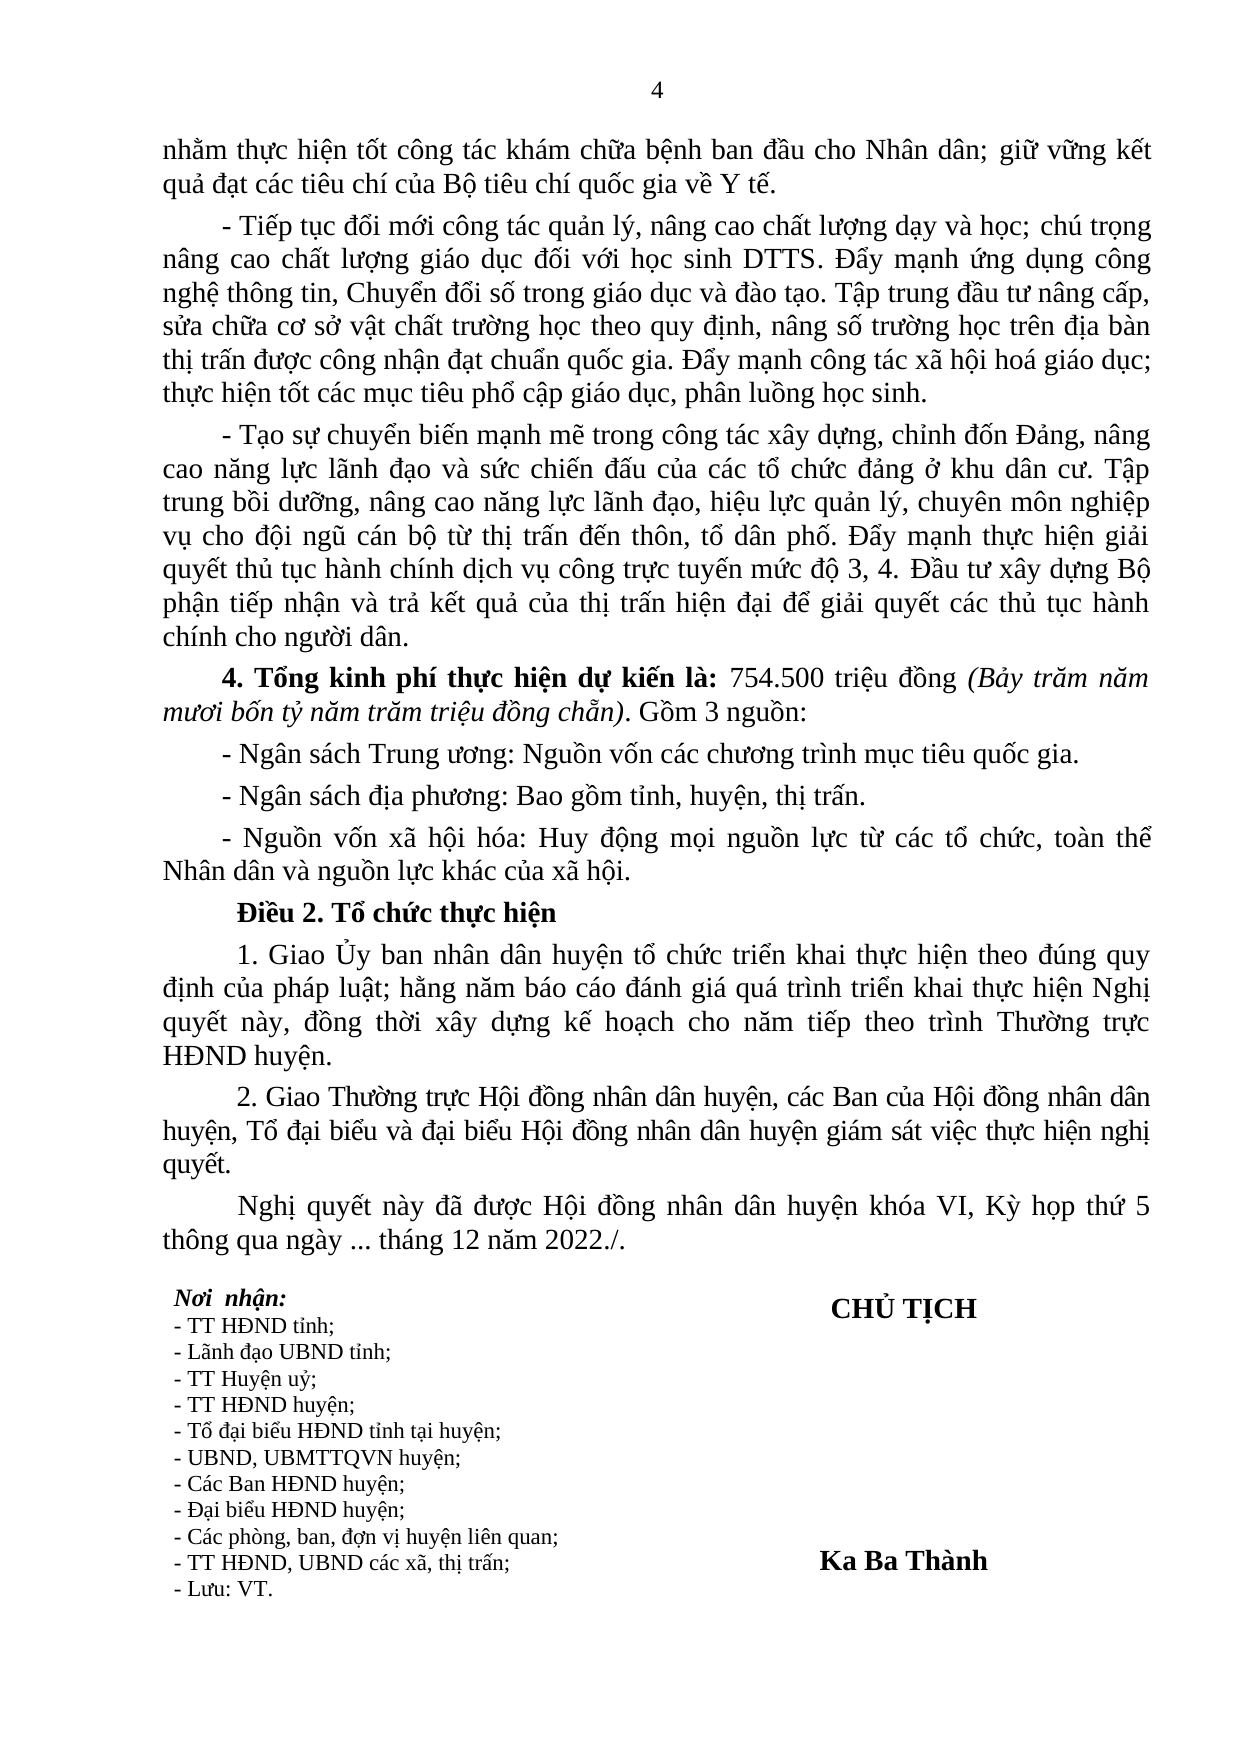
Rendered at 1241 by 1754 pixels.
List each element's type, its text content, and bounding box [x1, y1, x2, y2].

text 2. Giao Thường trực Hội đồng nhân dân huyện, các Ban của Hội đồng nhân dân huyện, Tổ đại biểu và đại biểu Hội đồng nhân dân huyện giám sát việc thực hiện nghị quyết. [162, 1079, 1152, 1180]
text - Ngân sách địa phương: Bao gồm tỉnh, huyện, thị trấn. [162, 778, 1152, 811]
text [162, 132, 1152, 199]
text - Tạo sự chuyển biến mạnh mẽ trong công tác xây dựng, chỉnh đốn Đảng, nâng cao năng lực lãnh đạo và sức chiến đấu của các tổ chức đảng ở khu dân cư. Tập trung bồi dưỡng, nâng cao năng lực lãnh đạo, hiệu lực quản lý, chuyên môn nghiệp vụ cho đội ngũ cán bộ từ thị trấn đến thôn, tổ dân phố. Đẩy mạnh thực hiện giải quyết thủ tục hành chính dịch vụ công trực tuyến mức độ 3, 4. Đầu tư xây dựng Bộ phận tiếp nhận và trả kết quả của thị trấn hiện đại để giải quyết các thủ tục hành chính cho người dân. [162, 417, 1152, 652]
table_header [657, 1283, 1151, 1602]
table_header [163, 1283, 657, 1602]
text - Ngân sách Trung ương: Nguồn vốn các chương trình mục tiêu quốc gia. [162, 736, 1152, 769]
text - Nguồn vốn xã hội hóa: Huy động mọi nguồn lực từ các tổ chức, toàn thể Nhân dân và nguồn lực khác của xã hội. [162, 820, 1152, 887]
text Nghị quyết này đã được Hội đồng nhân dân huyện khóa VI, Kỳ họp thứ 5 thông qua ngày ... tháng 12 năm 2022./. [162, 1188, 1152, 1256]
text Điều 2. Tổ chức thực hiện [162, 895, 1152, 929]
text 4. Tổng kinh phí thực hiện dự kiến là: 754.500 triệu đồng (Bảy trăm năm mươi bốn tỷ năm trăm triệu đồng chẵn). Gồm 3 nguồn: [162, 661, 1152, 728]
text 1. Giao Ủy ban nhân dân huyện tổ chức triển khai thực hiện theo đúng quy định của pháp luật; hằng năm báo cáo đánh giá quá trình triển khai thực hiện Nghị quyết này, đồng thời xây dựng kế hoạch cho năm tiếp theo trình Thường trực HĐND huyện. [162, 937, 1152, 1071]
text - Tiếp tục đổi mới công tác quản lý, nâng cao chất lượng dạy và học; chú trọng nâng cao chất lượng giáo dục đối với học sinh DTTS. Đẩy mạnh ứng dụng công nghệ thông tin, Chuyển đổi số trong giáo dục và đào tạo. Tập trung đầu tư nâng cấp, sửa chữa cơ sở vật chất trường học theo quy định, nâng số trường học trên địa bàn thị trấn được công nhận đạt chuẩn quốc gia. Đẩy mạnh công tác xã hội hoá giáo dục; thực hiện tốt các mục tiêu phổ cập giáo dục, phân luồng học sinh. [162, 208, 1152, 409]
